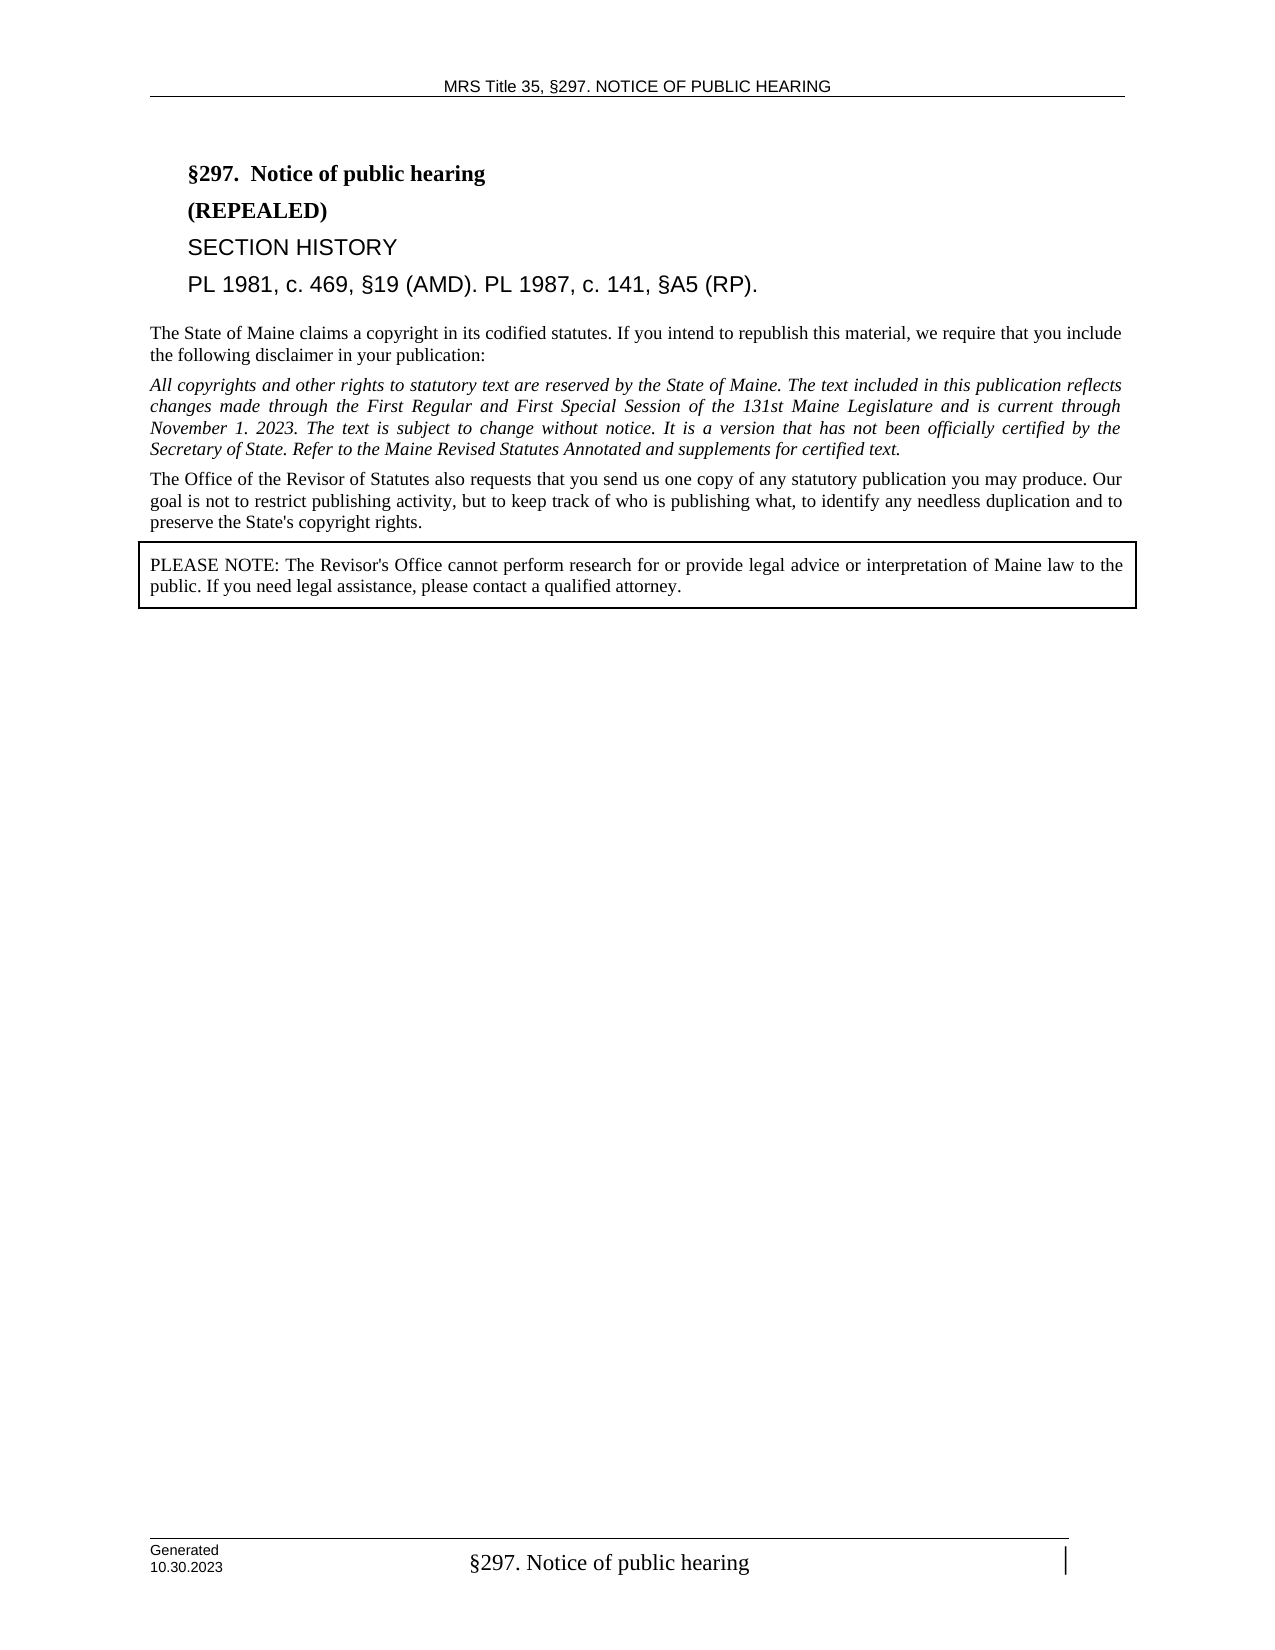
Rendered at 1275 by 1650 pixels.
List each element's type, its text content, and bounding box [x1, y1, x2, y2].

text The Office of the Revisor of Statutes also requests that you send us one copy of any statutory publication you may produce. Our goal is not to restrict publishing activity, but to keep track of who is publishing what, to identify any needless duplication and to preserve the State's copyright rights. [150, 468, 1125, 533]
text The State of Maine claims a copyright in its codified statutes. If you intend to republish this material, we require that you include the following disclaimer in your publication: [150, 322, 1125, 365]
text All copyrights and other rights to statutory text are reserved by the State of Maine. The text included in this publication reflects changes made through the First Regular and First Special Session of the 131st Maine Legislature and is current through November 1. 2023 . The text is subject to change without notice. It is a version that has not been officially certified by the Secretary of State. Refer to the Maine Revised Statutes Annotated and supplements for certified text. [150, 373, 1125, 460]
text §297. Notice of public hearing [187, 160, 1125, 187]
text SECTION HISTORY [187, 234, 1125, 260]
text (REPEALED) [187, 197, 1125, 223]
text PL 1981, c. 469, §19 (AMD). PL 1987, c. 141, §A5 (RP). [187, 271, 1125, 297]
text PLEASE NOTE: The Revisor's Office cannot perform research for or provide legal advice or interpretation of Maine law to the public. If you need legal assistance, please contact a qualified attorney. [140, 543, 1135, 607]
